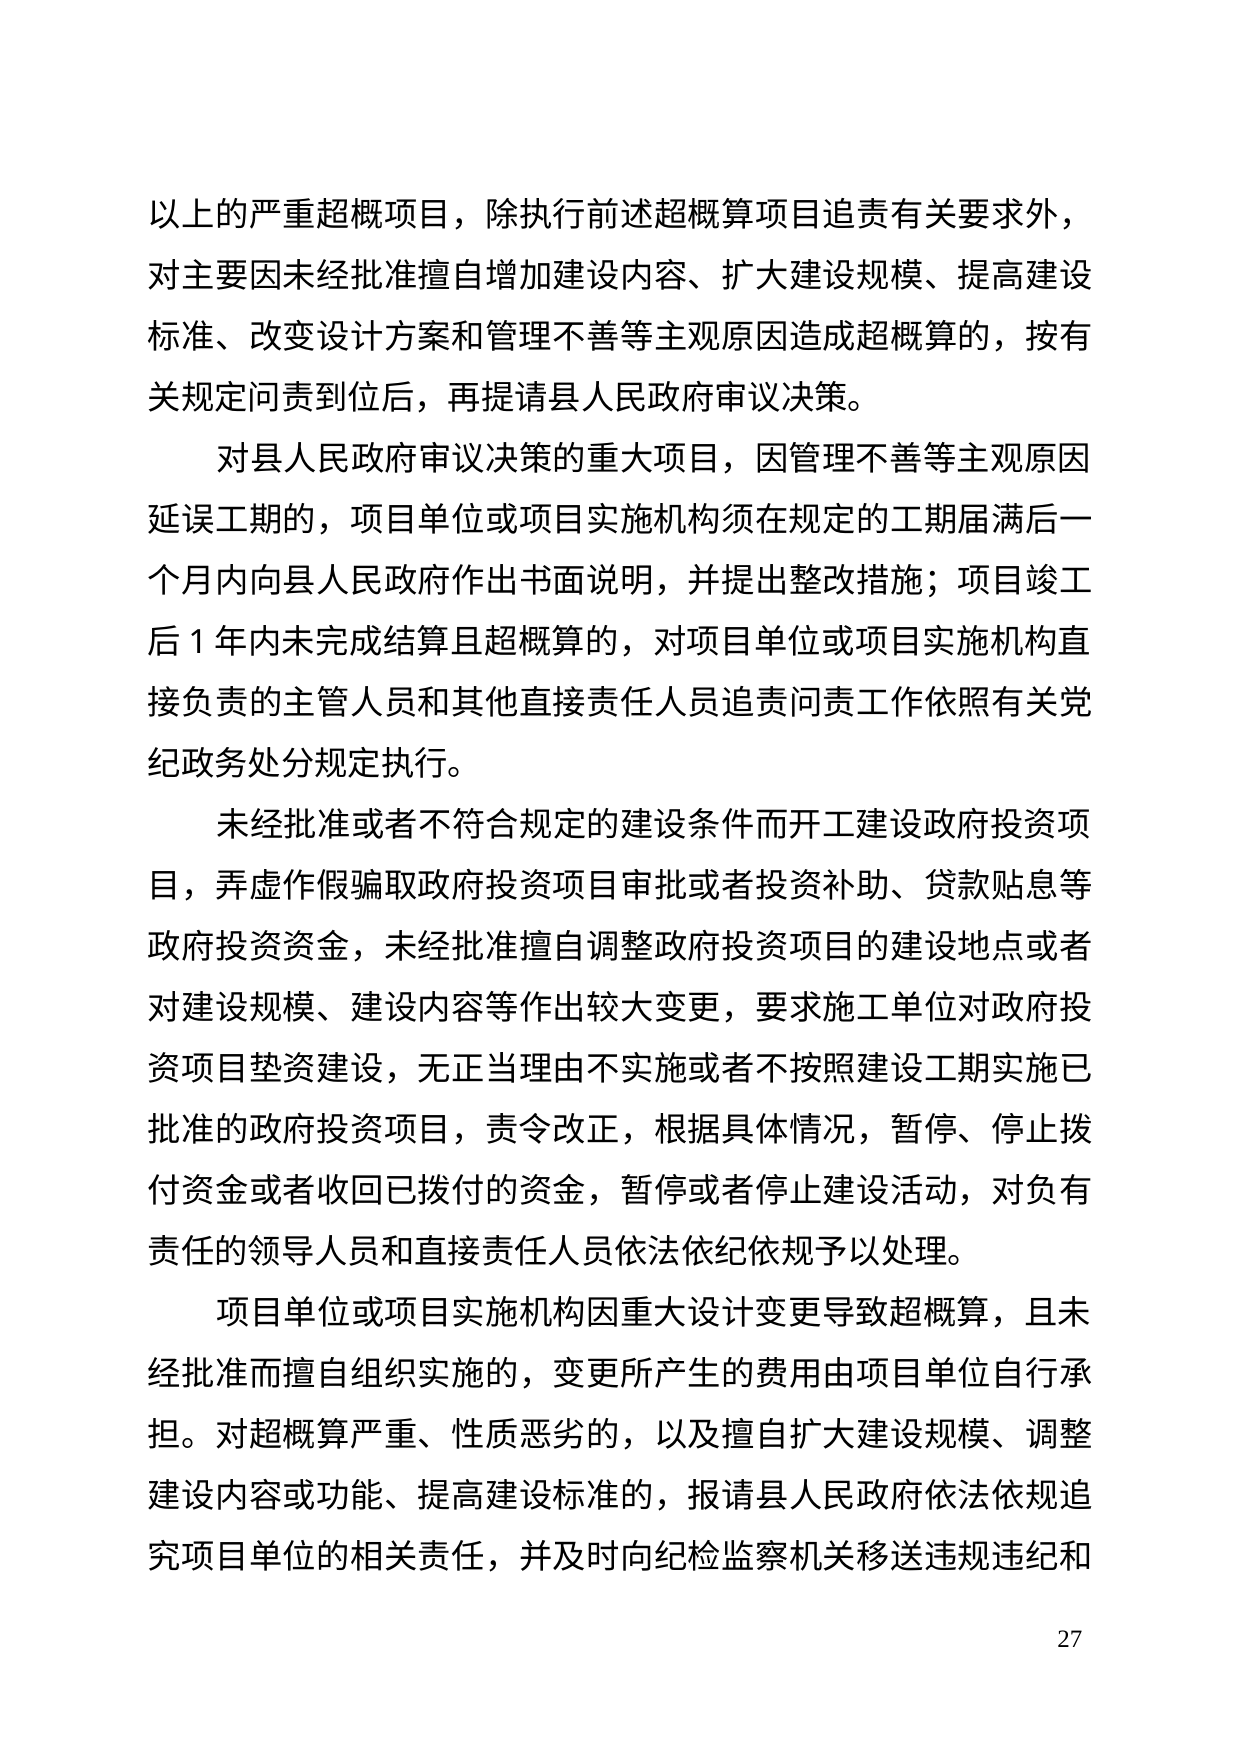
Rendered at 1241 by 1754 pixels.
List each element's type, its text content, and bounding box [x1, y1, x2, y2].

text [148, 1276, 1092, 1581]
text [148, 177, 1092, 421]
text 对县人民政府审议决策的重大项目，因管理不善等主观原因延误工期的，项目单位或项目实施机构须在规定的工期届满后一个月内向县人民政府作出书面说明，并提出整改措施；项目竣工后1年内未完成结算且超概算的，对项目单位或项目实施机构直接负责的主管人员和其他直接责任人员追责问责工作依照有关党纪政务处分规定执行。 [148, 421, 1092, 788]
text 未经批准或者不符合规定的建设条件而开工建设政府投资项目，弄虚作假骗取政府投资项目审批或者投资补助、贷款贴息等政府投资资金，未经批准擅自调整政府投资项目的建设地点或者对建设规模、建设内容等作出较大变更，要求施工单位对政府投资项目垫资建设，无正当理由不实施或者不按照建设工期实施已批准的政府投资项目，责令改正，根据具体情况，暂停、停止拨付资金或者收回已拨付的资金，暂停或者停止建设活动，对负有责任的领导人员和直接责任人员依法依纪依规予以处理。 [148, 788, 1092, 1276]
